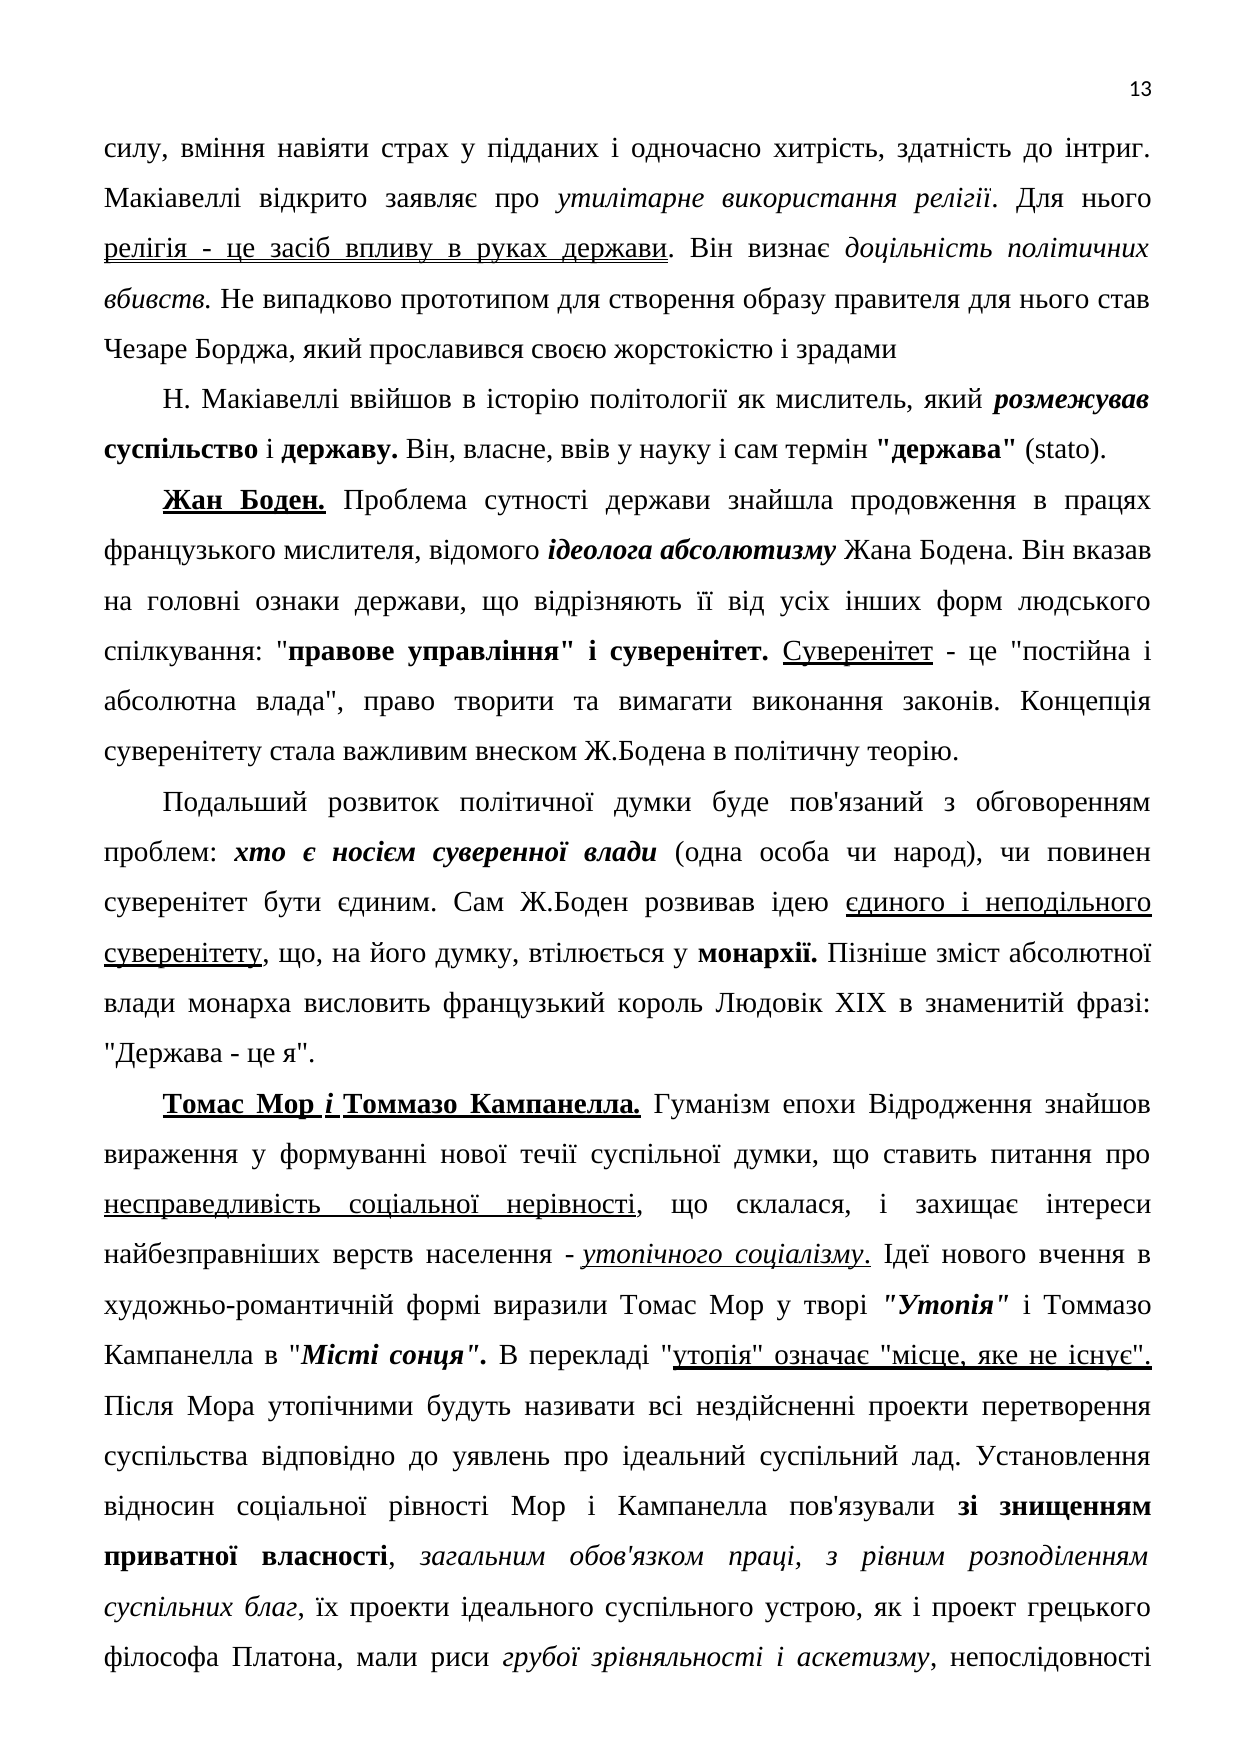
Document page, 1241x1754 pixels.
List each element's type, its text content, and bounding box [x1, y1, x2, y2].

text Н. Макіавеллі ввійшов в історію політології як мислитель, який розмежував суспільство і державу. Він, власне, ввів у науку і сам термін "держава" (stato). [103, 381, 1152, 465]
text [103, 1314, 1152, 1673]
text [103, 130, 1152, 364]
text Жан Боден. Проблема сутності держави знайшла продовження в працях французького мислителя, відомого ідеолога абсолютизму Жана Бодена. Він вказав на головні ознаки держави, що відрізняють її від усіх інших форм людського спілкування: "правове управління" і суверенітет. Суверенітет - це "постійна і абсолютна влада", право творити та вимагати виконання законів. Концепція суверенітету стала важливим внеском Ж.Бодена в політичну теорію. [103, 482, 1152, 767]
text Подальший розвиток політичної думки буде пов'язаний з обговоренням проблем: хто є носієм суверенної влади (одна особа чи народ), чи повинен суверенітет бути єдиним. Сам Ж.Боден розвивав ідею єдиного і неподільного суверенітету, що, на його думку, втілюється у монархії. Пізніше зміст абсолютної влади монарха висловить французький король Людовік XIX в знаменитій фразі: "Держава - це я". [103, 784, 1152, 964]
text Подальший розвиток політичної думки буде пов'язаний з обговоренням проблем: хто є носієм суверенної влади (одна особа чи народ), чи повинен суверенітет бути єдиним. Сам Ж.Боден розвивав ідею єдиного і неподільного суверенітету, що, на його думку, втілюється у монархії. Пізніше зміст абсолютної влади монарха висловить французький король Людовік XIX в знаменитій фразі: "Держава - це я". [103, 965, 1152, 1069]
